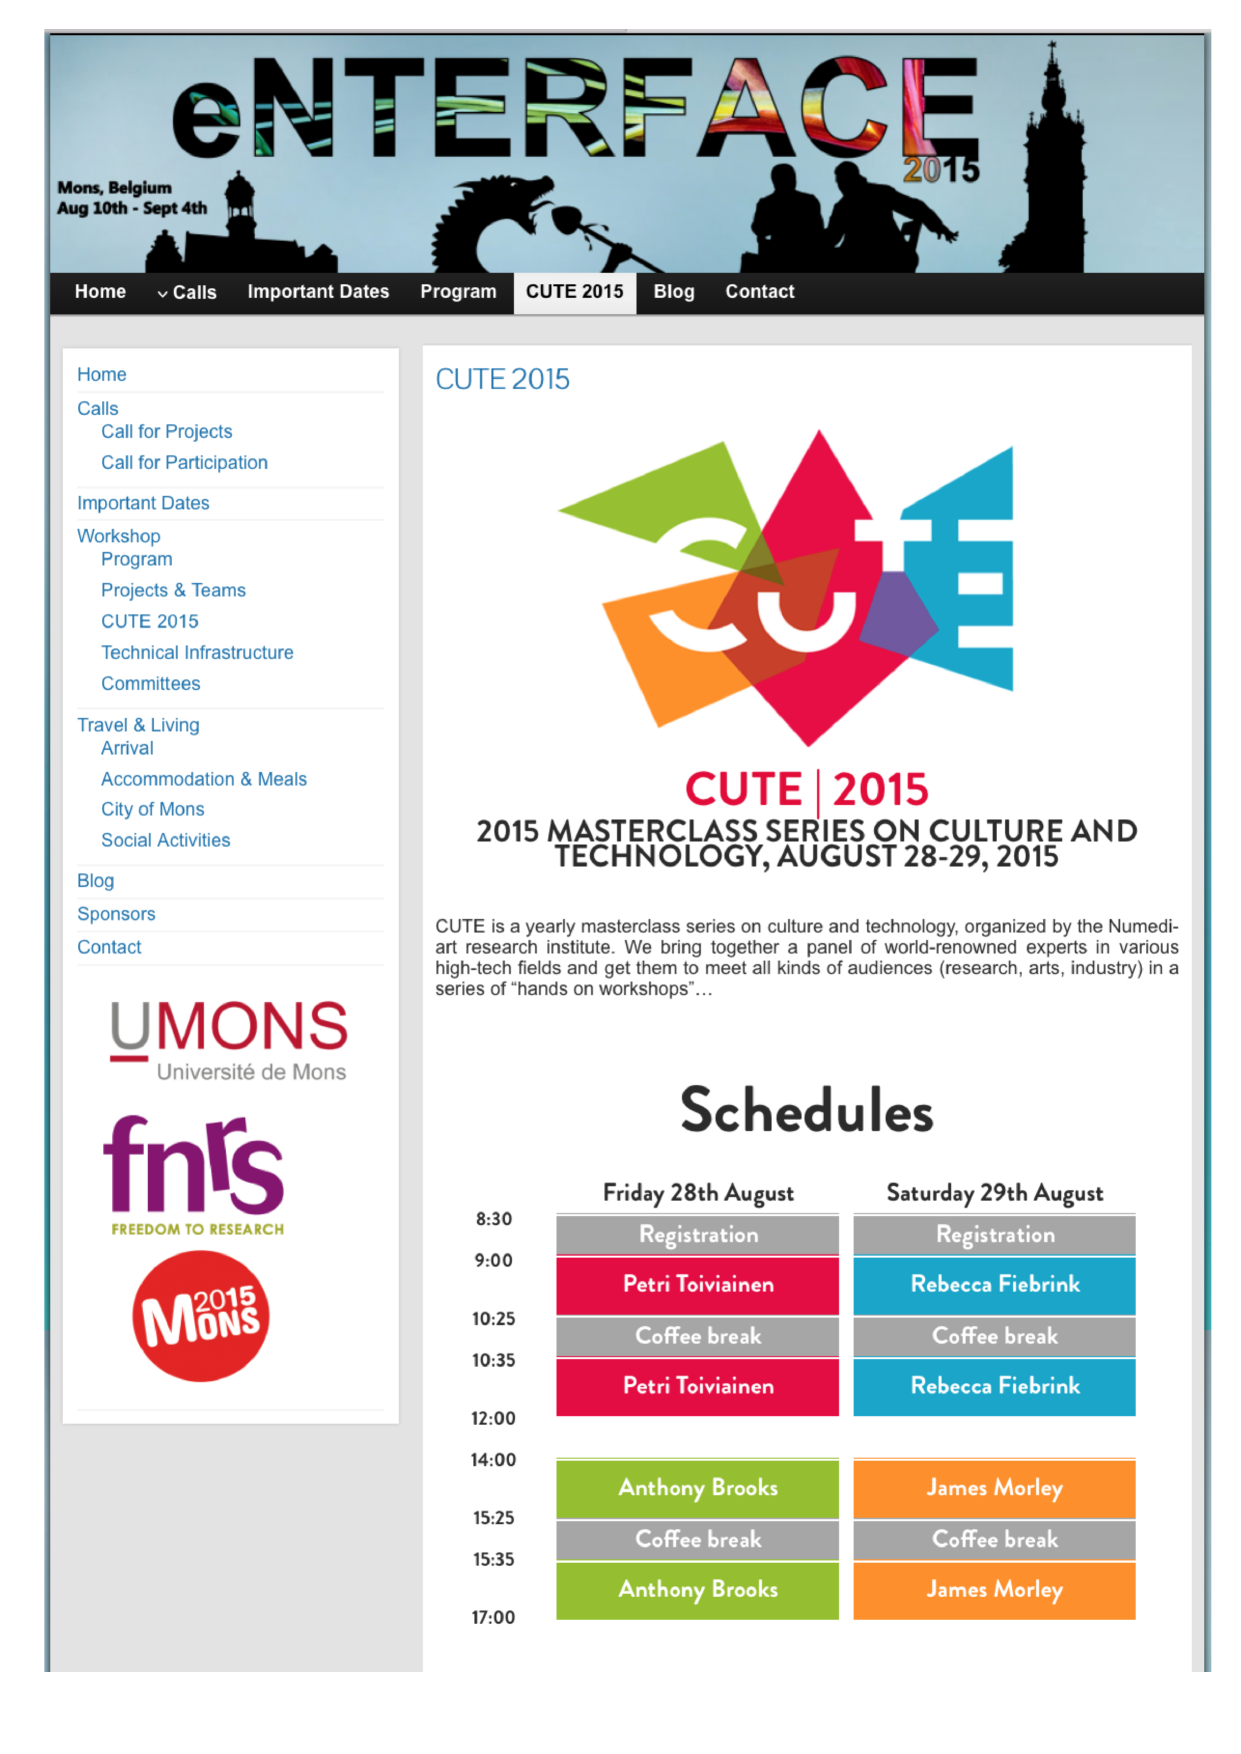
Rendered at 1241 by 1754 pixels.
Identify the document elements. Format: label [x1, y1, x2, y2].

picture [44, 29, 1212, 1672]
